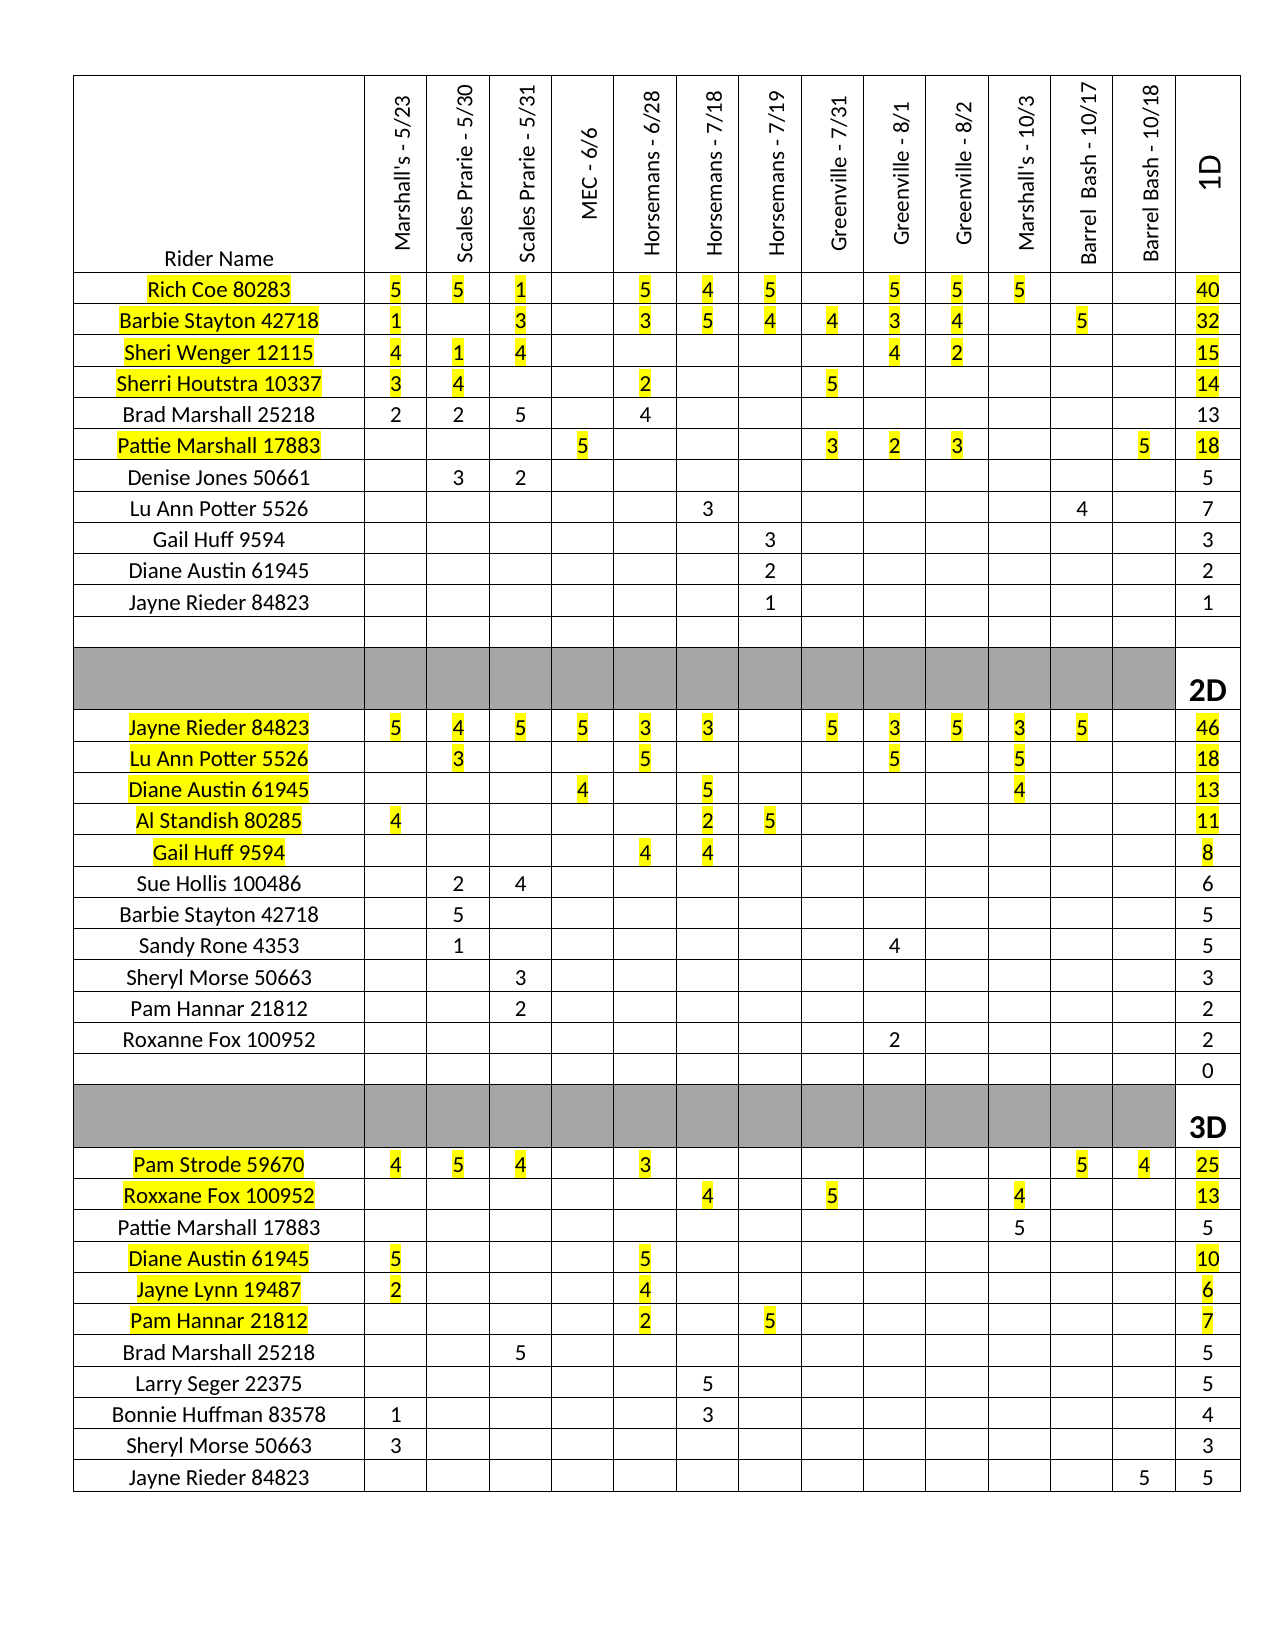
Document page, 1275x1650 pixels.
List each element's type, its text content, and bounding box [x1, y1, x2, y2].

table_cell 4 [427, 710, 489, 741]
table_cell [864, 1242, 925, 1272]
table_cell [1051, 1242, 1112, 1272]
table_cell [1051, 398, 1112, 428]
table_cell 5 [365, 273, 426, 303]
table_cell 3 [427, 460, 489, 491]
table_cell [1113, 1054, 1175, 1084]
table_cell 4 [802, 304, 863, 334]
table_cell 4 [490, 867, 551, 897]
table_cell [677, 1085, 738, 1147]
table_cell 5 [926, 710, 988, 741]
table_cell [1051, 1304, 1112, 1334]
table_cell [1113, 1398, 1175, 1428]
table_cell 4 [614, 398, 676, 428]
table_cell [1113, 898, 1175, 928]
table_cell 1 [365, 1398, 426, 1428]
table_cell [1113, 554, 1175, 584]
table_cell [490, 835, 551, 866]
table_cell [802, 648, 863, 709]
table_cell [614, 585, 676, 616]
table_cell [802, 335, 863, 366]
table_cell [427, 1179, 489, 1209]
table_cell 4 [989, 773, 1050, 803]
table_cell [802, 585, 863, 616]
table_cell [802, 929, 863, 959]
table_cell Pattie Marshall 17883 [74, 1210, 364, 1241]
table_cell 2 [677, 804, 738, 834]
table_cell [739, 1367, 801, 1397]
table_cell 4 [552, 773, 613, 803]
table_cell [1113, 1429, 1175, 1459]
table_cell [802, 273, 863, 303]
table_cell [926, 554, 988, 584]
table_cell [802, 492, 863, 522]
table_cell [614, 1210, 676, 1241]
table_cell [677, 398, 738, 428]
table_header MEC - 6/6 [552, 76, 613, 272]
table_cell [677, 554, 738, 584]
table_cell [864, 367, 925, 397]
table_cell [365, 1085, 426, 1147]
table_cell 2 [365, 1273, 426, 1303]
table_header Horsemans - 7/18 [677, 76, 738, 272]
table_cell 5 [552, 710, 613, 741]
table_cell [864, 1398, 925, 1428]
table_cell [802, 554, 863, 584]
table_cell [864, 1179, 925, 1209]
table_cell [802, 1148, 863, 1178]
table_cell [739, 1148, 801, 1178]
table_cell [614, 773, 676, 803]
table_cell 5 [1051, 710, 1112, 741]
table_cell [989, 1335, 1050, 1366]
table_cell [926, 1273, 988, 1303]
table_cell [864, 1273, 925, 1303]
table_cell 5 [1176, 1460, 1240, 1491]
table_cell 2D [1176, 648, 1240, 709]
table_cell [427, 1085, 489, 1147]
table_cell Rich Coe 80283 [74, 273, 364, 303]
table_cell [864, 1148, 925, 1178]
table_cell [739, 960, 801, 991]
table_cell [864, 898, 925, 928]
table_cell [926, 835, 988, 866]
table_cell 4 [614, 1273, 676, 1303]
table_cell [427, 617, 489, 647]
table_cell [1113, 960, 1175, 991]
table_cell [490, 898, 551, 928]
table_cell 1 [427, 335, 489, 366]
table_cell [427, 804, 489, 834]
table_cell 3 [365, 1429, 426, 1459]
table_cell [677, 1335, 738, 1366]
table_cell [614, 492, 676, 522]
table_cell [926, 1023, 988, 1053]
table_cell [1113, 523, 1175, 553]
table_cell [989, 835, 1050, 866]
table_cell Pam Hannar 21812 [74, 992, 364, 1022]
table_cell 5 [802, 367, 863, 397]
table_cell Barbie Stayton 42718 [74, 304, 364, 334]
table_cell [427, 1460, 489, 1491]
table_cell [1113, 867, 1175, 897]
table_cell [1051, 523, 1112, 553]
table_cell [552, 1460, 613, 1491]
table_cell [989, 335, 1050, 366]
table_cell 1 [365, 304, 426, 334]
table_cell [739, 1460, 801, 1491]
table_cell 4 [864, 929, 925, 959]
table_cell [677, 867, 738, 897]
table_cell [365, 742, 426, 772]
table_cell 3 [864, 710, 925, 741]
table_cell 4 [989, 1179, 1050, 1209]
table_cell [1051, 1429, 1112, 1459]
table_cell 2 [427, 867, 489, 897]
table_cell [1051, 429, 1112, 459]
table_cell 4 [1113, 1148, 1175, 1178]
table_cell 5 [739, 804, 801, 834]
table_cell [989, 554, 1050, 584]
table_cell [677, 960, 738, 991]
table_cell [739, 335, 801, 366]
table_cell [926, 1148, 988, 1178]
table_cell [739, 367, 801, 397]
table_cell [552, 1148, 613, 1178]
table_cell [1051, 867, 1112, 897]
table_cell [739, 710, 801, 741]
table_cell [365, 554, 426, 584]
table_cell Roxxane Fox 100952 [74, 1179, 364, 1209]
table_cell 40 [1176, 273, 1240, 303]
table_cell Jayne Rieder 84823 [74, 1460, 364, 1491]
table_cell [427, 1398, 489, 1428]
table_cell [802, 1429, 863, 1459]
table_cell 3 [677, 710, 738, 741]
table_cell 4 [427, 367, 489, 397]
table_cell [552, 335, 613, 366]
table_cell 5 [739, 273, 801, 303]
table_cell [926, 1179, 988, 1209]
table_cell 3 [490, 304, 551, 334]
table_cell 5 [989, 1210, 1050, 1241]
table_cell [365, 492, 426, 522]
table_cell Diane Austin 61945 [74, 773, 364, 803]
table_cell [864, 585, 925, 616]
table_header 1D [1176, 76, 1240, 272]
table_cell [1113, 804, 1175, 834]
table_cell [490, 1054, 551, 1084]
table_cell [427, 1054, 489, 1084]
table_cell [490, 1367, 551, 1397]
table_header Greenville - 7/31 [802, 76, 863, 272]
table_cell [864, 492, 925, 522]
table_cell 4 [926, 304, 988, 334]
table_cell 4 [490, 1148, 551, 1178]
table_cell [739, 1179, 801, 1209]
table_cell 2 [1176, 1023, 1240, 1053]
table_cell Sheri Wenger 12115 [74, 335, 364, 366]
table_cell [926, 960, 988, 991]
table_cell [614, 648, 676, 709]
table_cell [490, 1210, 551, 1241]
table_cell [802, 523, 863, 553]
table_cell [1113, 1242, 1175, 1272]
table_cell [1051, 1085, 1112, 1147]
table_cell [1051, 804, 1112, 834]
table_cell [1113, 1335, 1175, 1366]
table_cell [365, 1023, 426, 1053]
table_cell [677, 992, 738, 1022]
table_cell [614, 867, 676, 897]
table_cell [926, 929, 988, 959]
table_cell [552, 367, 613, 397]
table_cell [552, 492, 613, 522]
table_cell [739, 992, 801, 1022]
table_cell 5 [1113, 429, 1175, 459]
table_cell [1051, 1398, 1112, 1428]
table_cell Larry Seger 22375 [74, 1367, 364, 1397]
table_cell Sherri Houtstra 10337 [74, 367, 364, 397]
table_cell [739, 460, 801, 491]
table_cell 5 [739, 1304, 801, 1334]
table_cell 3D [1176, 1085, 1240, 1147]
table_cell [365, 429, 426, 459]
table_cell [552, 898, 613, 928]
table_cell [739, 898, 801, 928]
table_cell 14 [1176, 367, 1240, 397]
table_cell [74, 617, 364, 647]
table_cell [1051, 960, 1112, 991]
table_cell 2 [864, 1023, 925, 1053]
table_cell [1113, 992, 1175, 1022]
table_cell 8 [1176, 835, 1240, 866]
table_cell [552, 835, 613, 866]
table_cell [1051, 273, 1112, 303]
table_cell [739, 929, 801, 959]
table_cell [1113, 617, 1175, 647]
table_cell [926, 460, 988, 491]
table_cell [677, 1210, 738, 1241]
table_header Greenville - 8/2 [926, 76, 988, 272]
table_cell 1 [490, 273, 551, 303]
table_header Horsemans - 7/19 [739, 76, 801, 272]
table_cell [552, 273, 613, 303]
table_cell 4 [677, 273, 738, 303]
table_cell [552, 960, 613, 991]
table_cell [490, 742, 551, 772]
table_cell [490, 1429, 551, 1459]
table_cell [552, 1335, 613, 1366]
table_cell [864, 1367, 925, 1397]
table_cell [864, 1085, 925, 1147]
table_cell [1113, 1210, 1175, 1241]
table_cell [1113, 460, 1175, 491]
table_cell [926, 773, 988, 803]
table_cell [490, 1242, 551, 1272]
table_cell [490, 1085, 551, 1147]
table_cell [1113, 367, 1175, 397]
table_cell [926, 1210, 988, 1241]
table_cell [365, 1304, 426, 1334]
table_cell Brad Marshall 25218 [74, 1335, 364, 1366]
table_cell [490, 554, 551, 584]
table_cell 3 [864, 304, 925, 334]
table_cell [802, 1460, 863, 1491]
table_cell 4 [365, 335, 426, 366]
table_cell [490, 773, 551, 803]
table_cell [614, 554, 676, 584]
table_cell [427, 1367, 489, 1397]
table_cell 5 [427, 898, 489, 928]
table_cell [926, 898, 988, 928]
table_cell [365, 460, 426, 491]
table_cell 7 [1176, 1304, 1240, 1334]
table_cell [802, 960, 863, 991]
table_cell [1051, 929, 1112, 959]
table_cell Lu Ann Potter 5526 [74, 742, 364, 772]
table_cell Diane Austin 61945 [74, 554, 364, 584]
table_cell [614, 429, 676, 459]
table_cell [677, 585, 738, 616]
table_cell [926, 617, 988, 647]
table_cell [427, 773, 489, 803]
table_cell Denise Jones 50661 [74, 460, 364, 491]
table_cell [864, 398, 925, 428]
table_cell [1113, 835, 1175, 866]
table_cell [1051, 1273, 1112, 1303]
table_cell [739, 1023, 801, 1053]
table_cell 4 [739, 304, 801, 334]
table_cell 5 [864, 273, 925, 303]
table_cell 5 [926, 273, 988, 303]
table_cell 3 [926, 429, 988, 459]
table_cell [677, 929, 738, 959]
table_cell [427, 304, 489, 334]
table_cell [926, 523, 988, 553]
table_cell [989, 1023, 1050, 1053]
table_cell [1113, 1023, 1175, 1053]
table_cell 5 [427, 273, 489, 303]
table_cell [989, 648, 1050, 709]
table_cell [677, 648, 738, 709]
table_cell [490, 804, 551, 834]
table_cell 5 [1051, 304, 1112, 334]
table_cell [802, 773, 863, 803]
table_cell [677, 1304, 738, 1334]
table_cell 2 [864, 429, 925, 459]
table_cell [1051, 1179, 1112, 1209]
table_cell [802, 1398, 863, 1428]
table_cell 5 [802, 710, 863, 741]
table_cell [802, 1367, 863, 1397]
table_cell [552, 523, 613, 553]
table_cell [926, 1085, 988, 1147]
table_cell 2 [926, 335, 988, 366]
table_cell Diane Austin 61945 [74, 1242, 364, 1272]
table_cell [552, 1054, 613, 1084]
table_cell [614, 1429, 676, 1459]
table_cell [926, 492, 988, 522]
table_cell [365, 1054, 426, 1084]
table_cell [552, 1242, 613, 1272]
table_cell [739, 1398, 801, 1428]
table_cell [614, 1398, 676, 1428]
table_cell 18 [1176, 429, 1240, 459]
table_cell 4 [614, 835, 676, 866]
table_cell [1113, 648, 1175, 709]
table_cell [490, 429, 551, 459]
table_cell 3 [614, 304, 676, 334]
table_cell [614, 460, 676, 491]
table_cell [1113, 1273, 1175, 1303]
table_cell [1176, 617, 1240, 647]
table_cell 3 [677, 492, 738, 522]
table_cell [365, 960, 426, 991]
table_cell Sheryl Morse 50663 [74, 960, 364, 991]
table_cell Jayne Rieder 84823 [74, 585, 364, 616]
table_cell 4 [864, 335, 925, 366]
table_cell [926, 1242, 988, 1272]
table_cell 2 [490, 460, 551, 491]
table_cell [427, 1210, 489, 1241]
table_cell [802, 835, 863, 866]
table_cell [677, 1054, 738, 1084]
table_cell [1051, 835, 1112, 866]
table_cell [427, 992, 489, 1022]
table_cell [926, 867, 988, 897]
table_cell [365, 523, 426, 553]
table_cell [739, 1335, 801, 1366]
table_cell [365, 648, 426, 709]
table_cell [552, 1179, 613, 1209]
table_cell [614, 960, 676, 991]
table_cell [427, 554, 489, 584]
table_cell [1051, 1023, 1112, 1053]
table_cell 46 [1176, 710, 1240, 741]
table_cell [1113, 585, 1175, 616]
table_cell [1051, 773, 1112, 803]
table_cell [1051, 585, 1112, 616]
table_cell 5 [614, 1242, 676, 1272]
table_cell [739, 1429, 801, 1459]
table_cell 10 [1176, 1242, 1240, 1272]
table_cell [677, 429, 738, 459]
table_cell [552, 804, 613, 834]
table_cell [614, 1023, 676, 1053]
table_cell [802, 742, 863, 772]
table_cell 2 [739, 554, 801, 584]
table_cell [739, 1242, 801, 1272]
table_cell 3 [1176, 1429, 1240, 1459]
table_cell [427, 960, 489, 991]
table_cell [614, 1335, 676, 1366]
table_cell [1051, 367, 1112, 397]
table_cell [74, 648, 364, 709]
table_cell [1051, 1210, 1112, 1241]
table_cell [1113, 1085, 1175, 1147]
table_header Rider Name [74, 76, 364, 272]
table_cell [490, 929, 551, 959]
table_cell [989, 1398, 1050, 1428]
table_cell [926, 398, 988, 428]
table_cell [365, 835, 426, 866]
table_cell [864, 460, 925, 491]
table_cell [926, 1429, 988, 1459]
table_cell [552, 460, 613, 491]
table_cell [739, 773, 801, 803]
table_cell 4 [1176, 1398, 1240, 1428]
table_cell [552, 1023, 613, 1053]
table_cell 3 [1176, 960, 1240, 991]
table_cell [739, 1273, 801, 1303]
table_cell [365, 1179, 426, 1209]
table_cell 5 [490, 1335, 551, 1366]
table_cell [365, 929, 426, 959]
table_cell 5 [614, 273, 676, 303]
table_cell [1051, 992, 1112, 1022]
table_cell [614, 1054, 676, 1084]
table_cell [1051, 742, 1112, 772]
table_cell [864, 617, 925, 647]
table_cell [739, 835, 801, 866]
table_cell [552, 992, 613, 1022]
table_cell [365, 773, 426, 803]
table_cell [989, 867, 1050, 897]
table_cell 32 [1176, 304, 1240, 334]
table_cell [74, 1085, 364, 1147]
table_cell [989, 429, 1050, 459]
table_cell [802, 398, 863, 428]
table_cell [926, 1335, 988, 1366]
table_cell [1113, 398, 1175, 428]
table_cell 5 [989, 273, 1050, 303]
table_cell 5 [864, 742, 925, 772]
table_cell [427, 835, 489, 866]
table_cell 5 [677, 1367, 738, 1397]
table_cell 5 [1176, 1335, 1240, 1366]
table_cell [989, 1242, 1050, 1272]
table_cell [989, 460, 1050, 491]
table_cell Sandy Rone 4353 [74, 929, 364, 959]
table_cell [1113, 710, 1175, 741]
table_cell [989, 1304, 1050, 1334]
table_cell 3 [614, 1148, 676, 1178]
table_cell [1051, 1054, 1112, 1084]
table_cell [552, 554, 613, 584]
table_header Marshall's - 5/23 [365, 76, 426, 272]
table_cell [677, 1429, 738, 1459]
table_cell 25 [1176, 1148, 1240, 1178]
table_cell [926, 1398, 988, 1428]
table_cell 5 [989, 742, 1050, 772]
table_cell [864, 1460, 925, 1491]
table_cell [552, 1398, 613, 1428]
table_cell [365, 1210, 426, 1241]
table_cell [926, 804, 988, 834]
table_cell [552, 304, 613, 334]
table_cell [989, 898, 1050, 928]
table_cell [614, 1367, 676, 1397]
table_cell [739, 867, 801, 897]
table_cell [1113, 335, 1175, 366]
table_cell 2 [365, 398, 426, 428]
table_cell [739, 617, 801, 647]
table_cell 3 [427, 742, 489, 772]
table_header Marshall's - 10/3 [989, 76, 1050, 272]
table_cell [677, 1148, 738, 1178]
table_cell 5 [552, 429, 613, 459]
table_cell [864, 1210, 925, 1241]
table_cell [677, 1023, 738, 1053]
table_cell 4 [1051, 492, 1112, 522]
table_cell [926, 648, 988, 709]
table_cell [427, 1242, 489, 1272]
table_cell [1051, 1460, 1112, 1491]
table_cell 3 [614, 710, 676, 741]
table_cell [552, 1085, 613, 1147]
table_cell 5 [490, 398, 551, 428]
table_cell [864, 1429, 925, 1459]
table_cell [739, 1054, 801, 1084]
table_cell [989, 992, 1050, 1022]
table_cell [552, 1273, 613, 1303]
table_cell 3 [739, 523, 801, 553]
table_cell [614, 335, 676, 366]
table_cell [365, 617, 426, 647]
table_cell Barbie Stayton 42718 [74, 898, 364, 928]
table_cell [1113, 1367, 1175, 1397]
table_cell [926, 1367, 988, 1397]
table_cell Brad Marshall 25218 [74, 398, 364, 428]
table_cell [864, 1335, 925, 1366]
table_cell [802, 1085, 863, 1147]
table_cell [614, 929, 676, 959]
table_cell 5 [677, 773, 738, 803]
table_cell [989, 492, 1050, 522]
table_cell [989, 398, 1050, 428]
table_cell [864, 648, 925, 709]
table_cell [1051, 898, 1112, 928]
table_cell Jayne Rieder 84823 [74, 710, 364, 741]
table_header Barrel Bash - 10/17 [1051, 76, 1112, 272]
table_cell Roxanne Fox 100952 [74, 1023, 364, 1053]
table_cell Lu Ann Potter 5526 [74, 492, 364, 522]
table_cell [802, 1304, 863, 1334]
table_header Barrel Bash - 10/18 [1113, 76, 1175, 272]
table_cell [1113, 304, 1175, 334]
table_cell [989, 585, 1050, 616]
table_cell [989, 804, 1050, 834]
table_cell Al Standish 80285 [74, 804, 364, 834]
table_cell [552, 1210, 613, 1241]
table_cell [677, 523, 738, 553]
table_cell 2 [490, 992, 551, 1022]
table_cell [365, 1367, 426, 1397]
table_cell [926, 1304, 988, 1334]
table_cell [864, 992, 925, 1022]
table_cell [614, 1460, 676, 1491]
table_cell [1051, 335, 1112, 366]
table_cell 5 [365, 710, 426, 741]
table_cell 4 [490, 335, 551, 366]
table_cell [926, 367, 988, 397]
table_cell [552, 617, 613, 647]
table_cell 4 [677, 835, 738, 866]
table_cell 13 [1176, 398, 1240, 428]
table_cell [365, 1335, 426, 1366]
table_cell [614, 617, 676, 647]
table_cell 5 [1176, 1210, 1240, 1241]
table_cell 5 [1176, 898, 1240, 928]
table_cell [989, 304, 1050, 334]
table_cell 5 [365, 1242, 426, 1272]
table_cell 2 [614, 1304, 676, 1334]
table_cell 2 [427, 398, 489, 428]
table_cell 18 [1176, 742, 1240, 772]
table_cell [1113, 1304, 1175, 1334]
table_cell [614, 1179, 676, 1209]
table_cell 13 [1176, 1179, 1240, 1209]
table_cell [739, 429, 801, 459]
table_cell [739, 648, 801, 709]
table_cell [802, 1273, 863, 1303]
table_cell [989, 1460, 1050, 1491]
table_header Horsemans - 6/28 [614, 76, 676, 272]
table_cell 5 [1176, 929, 1240, 959]
table_cell [427, 1335, 489, 1366]
table_cell [802, 1242, 863, 1272]
table_cell 5 [427, 1148, 489, 1178]
table_cell [926, 742, 988, 772]
table_cell [989, 523, 1050, 553]
table_cell 5 [677, 304, 738, 334]
table_cell [864, 523, 925, 553]
table_cell 1 [739, 585, 801, 616]
table_cell [677, 1273, 738, 1303]
table_cell 3 [490, 960, 551, 991]
table_cell [677, 1242, 738, 1272]
table_cell [989, 960, 1050, 991]
table_cell [614, 992, 676, 1022]
table_cell [552, 398, 613, 428]
table_cell [427, 429, 489, 459]
table_cell 2 [1176, 992, 1240, 1022]
table_cell 5 [1176, 460, 1240, 491]
table_cell [802, 804, 863, 834]
table_cell [802, 617, 863, 647]
table_header Scales Prarie - 5/30 [427, 76, 489, 272]
table_cell Gail Huff 9594 [74, 835, 364, 866]
table_cell [864, 554, 925, 584]
table_cell Jayne Lynn 19487 [74, 1273, 364, 1303]
table_cell Pam Strode 59670 [74, 1148, 364, 1178]
table_cell [677, 460, 738, 491]
table_cell [1113, 1179, 1175, 1209]
table_cell [490, 1023, 551, 1053]
table_cell [365, 898, 426, 928]
table_cell 4 [677, 1179, 738, 1209]
table_cell 15 [1176, 335, 1240, 366]
table_cell Gail Huff 9594 [74, 523, 364, 553]
table_header Scales Prarie - 5/31 [490, 76, 551, 272]
table_cell 0 [1176, 1054, 1240, 1084]
table_cell [739, 1085, 801, 1147]
table_cell 2 [614, 367, 676, 397]
table_cell 11 [1176, 804, 1240, 834]
table_cell [989, 617, 1050, 647]
table_cell [1113, 273, 1175, 303]
table_cell Sue Hollis 100486 [74, 867, 364, 897]
table_header Greenville - 8/1 [864, 76, 925, 272]
table_cell [552, 742, 613, 772]
table_cell [490, 1398, 551, 1428]
table_cell [739, 742, 801, 772]
table_cell [614, 523, 676, 553]
table_cell 5 [1051, 1148, 1112, 1178]
table_cell [427, 1023, 489, 1053]
table_cell [802, 992, 863, 1022]
table_cell [490, 648, 551, 709]
table_cell [614, 898, 676, 928]
table_cell [989, 1085, 1050, 1147]
table_cell 5 [802, 1179, 863, 1209]
table_cell [490, 1179, 551, 1209]
table_cell [1113, 742, 1175, 772]
table_cell [739, 398, 801, 428]
table_cell [490, 367, 551, 397]
table_cell [1113, 929, 1175, 959]
table_cell [1051, 1367, 1112, 1397]
table_cell [802, 460, 863, 491]
table_cell [74, 1054, 364, 1084]
table_cell [365, 867, 426, 897]
table_cell Bonnie Huffman 83578 [74, 1398, 364, 1428]
table_cell [926, 1054, 988, 1084]
table_cell [989, 1273, 1050, 1303]
table_cell [427, 523, 489, 553]
table_cell [864, 835, 925, 866]
table_cell [490, 1273, 551, 1303]
table_cell [490, 1304, 551, 1334]
table_cell [427, 1304, 489, 1334]
table_cell [677, 1460, 738, 1491]
table_cell 6 [1176, 867, 1240, 897]
table_cell [802, 867, 863, 897]
table_cell [802, 1335, 863, 1366]
table_cell [989, 1429, 1050, 1459]
table_cell 3 [677, 1398, 738, 1428]
table_cell [802, 1023, 863, 1053]
table_cell [552, 648, 613, 709]
table_cell [989, 1367, 1050, 1397]
table_cell 3 [802, 429, 863, 459]
table_cell 5 [1176, 1367, 1240, 1397]
table_cell [490, 585, 551, 616]
table_cell [365, 585, 426, 616]
table_cell 3 [365, 367, 426, 397]
table_cell 1 [1176, 585, 1240, 616]
table_cell [926, 992, 988, 1022]
table_cell 5 [1113, 1460, 1175, 1491]
table_cell [552, 929, 613, 959]
table_cell 13 [1176, 773, 1240, 803]
table_cell [926, 1460, 988, 1491]
table_cell 5 [614, 742, 676, 772]
table_cell Sheryl Morse 50663 [74, 1429, 364, 1459]
table_cell [427, 1429, 489, 1459]
table_cell [490, 492, 551, 522]
table_cell [864, 1304, 925, 1334]
table_cell [1051, 617, 1112, 647]
table_cell [365, 1460, 426, 1491]
table_cell [614, 1085, 676, 1147]
table_cell [802, 1054, 863, 1084]
table_cell 4 [365, 804, 426, 834]
table_cell Pattie Marshall 17883 [74, 429, 364, 459]
table_cell [1051, 460, 1112, 491]
table_cell [864, 960, 925, 991]
table_cell [864, 773, 925, 803]
table_cell [677, 617, 738, 647]
table_cell [989, 1148, 1050, 1178]
table_cell [552, 1367, 613, 1397]
table_cell [802, 1210, 863, 1241]
table_cell [739, 492, 801, 522]
table_cell 1 [427, 929, 489, 959]
table_cell [552, 585, 613, 616]
table_cell 5 [490, 710, 551, 741]
table_cell [427, 492, 489, 522]
table_cell [989, 367, 1050, 397]
table_cell [490, 523, 551, 553]
table_cell [1051, 648, 1112, 709]
table_cell 2 [1176, 554, 1240, 584]
table_cell Pam Hannar 21812 [74, 1304, 364, 1334]
table_cell [427, 648, 489, 709]
table_cell [864, 804, 925, 834]
table_cell [427, 585, 489, 616]
table_cell [1051, 554, 1112, 584]
table_cell [490, 1460, 551, 1491]
table_cell [614, 804, 676, 834]
table_cell [1051, 1335, 1112, 1366]
table_cell [365, 992, 426, 1022]
table_cell [552, 867, 613, 897]
table_cell [802, 898, 863, 928]
table_cell [1113, 492, 1175, 522]
table_cell 3 [989, 710, 1050, 741]
table_cell [739, 1210, 801, 1241]
table_cell [864, 867, 925, 897]
table_cell [677, 742, 738, 772]
table_cell [490, 617, 551, 647]
table_cell [427, 1273, 489, 1303]
table_cell [552, 1304, 613, 1334]
table_cell [989, 929, 1050, 959]
table_cell [677, 335, 738, 366]
table_cell [677, 898, 738, 928]
table_cell [989, 1054, 1050, 1084]
table_cell [677, 367, 738, 397]
table_cell 7 [1176, 492, 1240, 522]
table_cell [864, 1054, 925, 1084]
table_cell 4 [365, 1148, 426, 1178]
table_cell [926, 585, 988, 616]
table_cell 6 [1176, 1273, 1240, 1303]
table_cell 3 [1176, 523, 1240, 553]
table_cell [1113, 773, 1175, 803]
table_cell [552, 1429, 613, 1459]
